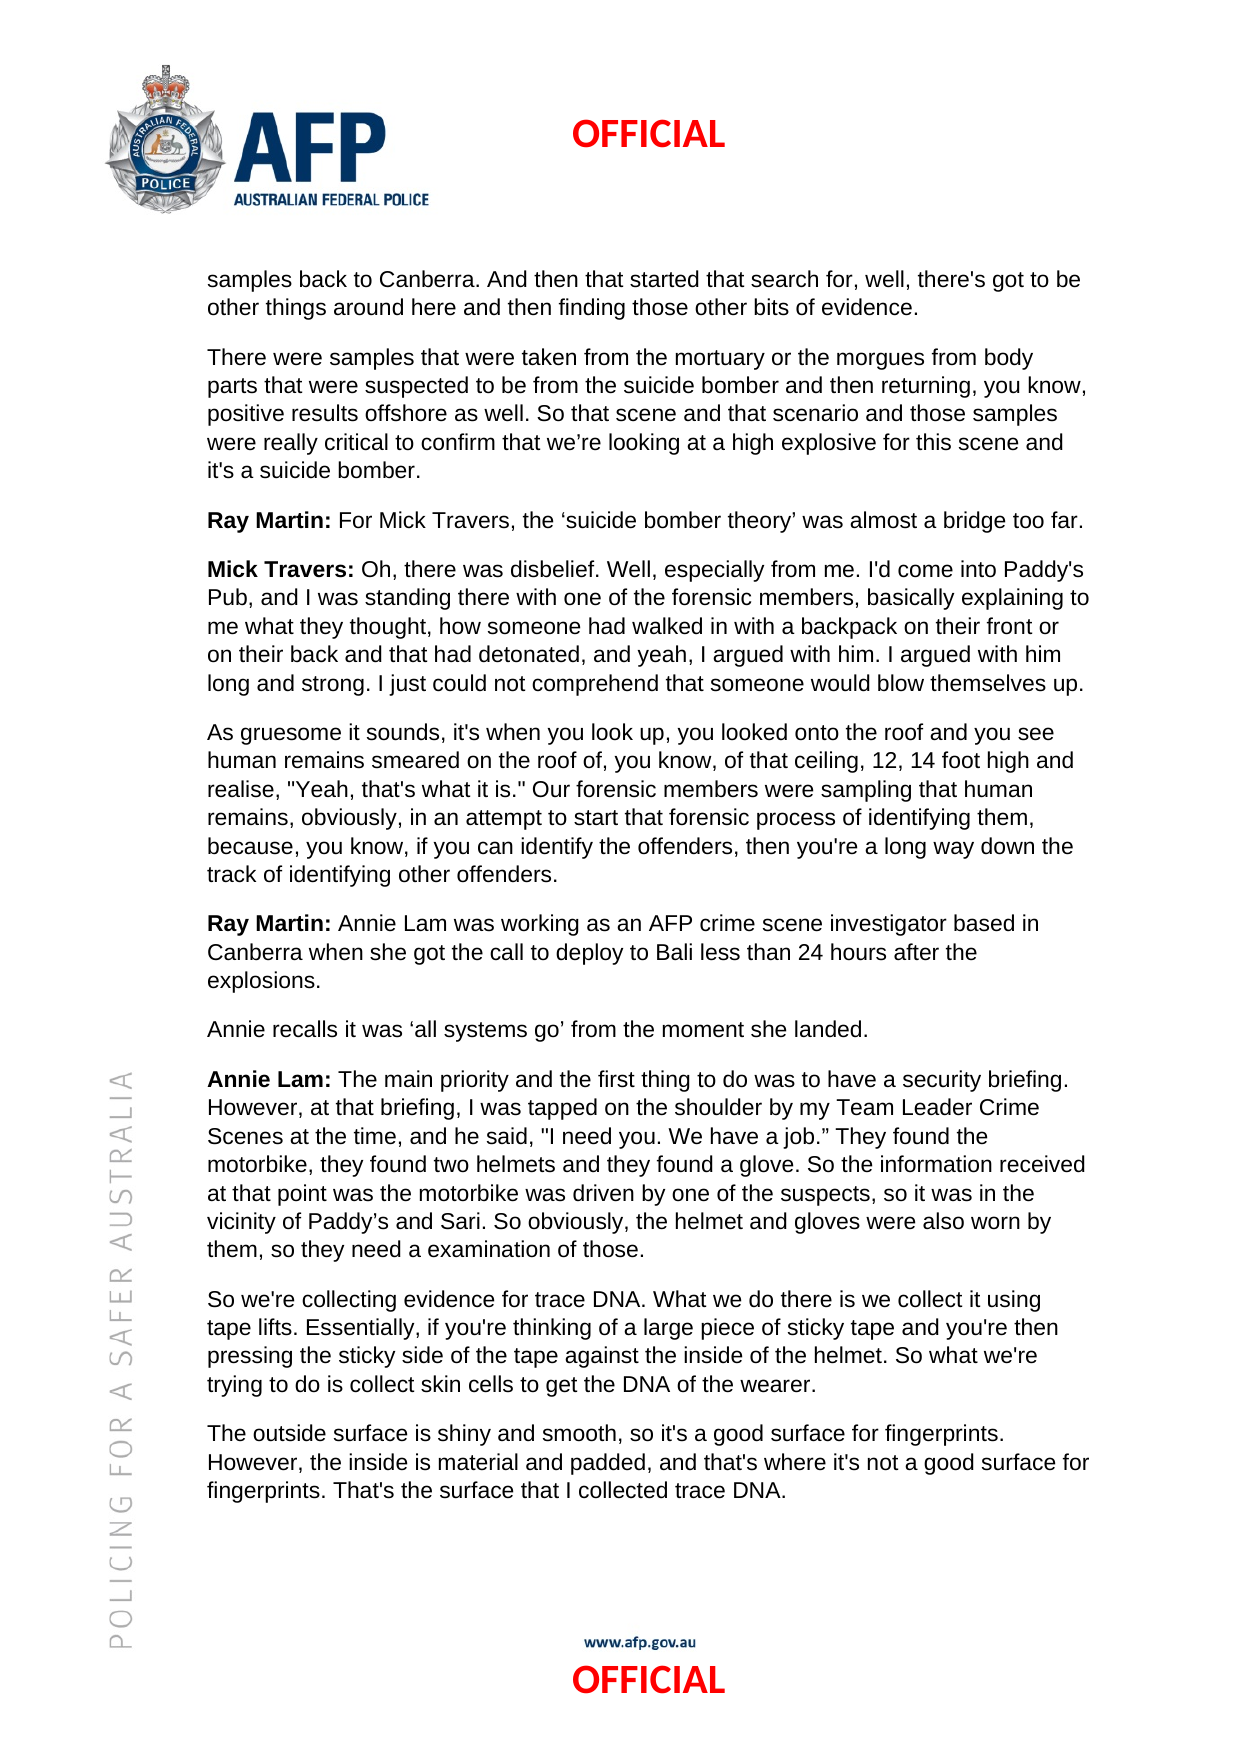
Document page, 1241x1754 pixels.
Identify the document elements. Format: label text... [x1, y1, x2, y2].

text The outside surface is shiny and smooth, so it's a good surface for fingerprints. However, the inside is material and padded, and that's where it's not a good surface for fingerprints. That's the surface that I collected trace DNA. [207, 1420, 1090, 1503]
text As gruesome it sounds, it's when you look up, you looked onto the roof and you see human remains smeared on the roof of, you know, of that ceiling, 12, 14 foot high and realise, "Yeah, that's what it is." Our forensic members were sampling that human remains, obviously, in an attempt to start that forensic process of identifying them, because, you know, if you can identify the offenders, then you're a long way down the track of identifying other offenders. [207, 719, 1090, 887]
text There were samples that were taken from the mortuary or the morgues from body parts that were suspected to be from the suicide bomber and then returning, you know, positive results offshore as well. So that scene and that scenario and those samples were really critical to confirm that we’re looking at a high explosive for this scene and it's a suicide bomber. [207, 343, 1090, 484]
text Annie recalls it was ‘all systems go’ from the moment she landed. [207, 1016, 1090, 1043]
text Ray Martin: For Mick Travers, the ‘suicide bomber theory’ was almost a bridge too far. [207, 507, 1090, 533]
text Annie Lam: The main priority and the first thing to do was to have a security briefing. However, at that briefing, I was tapped on the shoulder by my Team Leader Crime Scenes at the time, and he said, "I need you. We have a job.” They found the motorbike, they found two helmets and they found a glove. So the information received at that point was the motorbike was driven by one of the suspects, so it was in the vicinity of Paddy’s and Sari. So obviously, the helmet and gloves were also worn by them, so they need a examination of those. [207, 1066, 1090, 1263]
text So we're collecting evidence for trace DNA. What we do there is we collect it using tape lifts. Essentially, if you're thinking of a large piece of sticky tape and you're then pressing the sticky side of the tape against the inside of the helmet. So what we're trying to do is collect skin cells to get the DNA of the wearer. [207, 1286, 1090, 1397]
text Ray Martin: Annie Lam was working as an AFP crime scene investigator based in Canberra when she got the call to deploy to Bali less than 24 hours after the explosions. [207, 910, 1090, 993]
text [207, 266, 1090, 321]
text Mick Travers: Oh, there was disbelief. Well, especially from me. I'd come into Paddy's Pub, and I was standing there with one of the forensic members, basically explaining to me what they thought, how someone had walked in with a backpack on their front or on their back and that had detonated, and yeah, I argued with him. I argued with him long and strong. I just could not comprehend that someone would blow themselves up. [207, 556, 1090, 696]
picture [21, 0, 1241, 1735]
